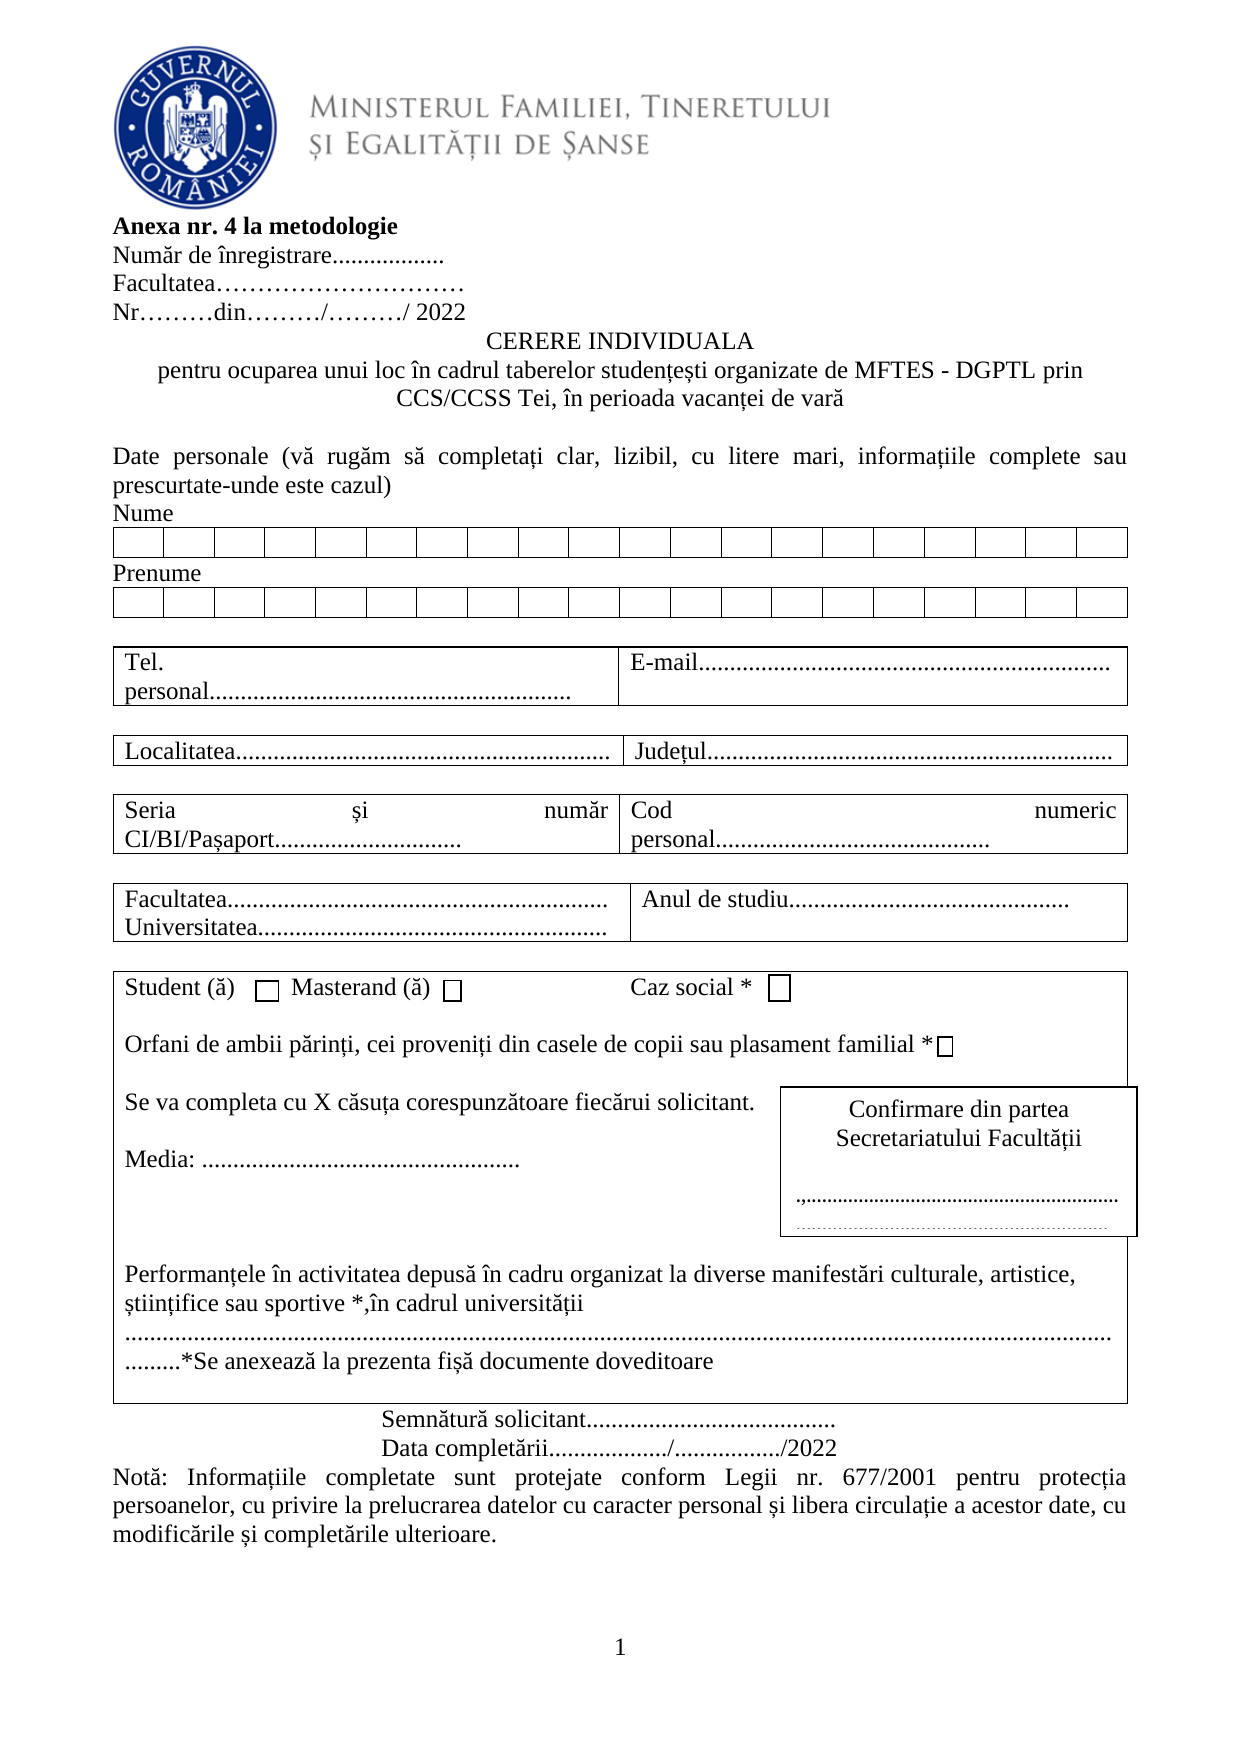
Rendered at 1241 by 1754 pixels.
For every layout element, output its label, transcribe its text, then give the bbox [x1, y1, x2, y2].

table_header [215, 588, 264, 617]
table_header [772, 588, 822, 617]
text Facultatea………………………… [112, 268, 1128, 297]
table_header [164, 528, 214, 557]
table_header Județul................................................................. [624, 736, 1127, 764]
table_header [722, 528, 771, 557]
table_header [772, 528, 822, 557]
text pentru ocuparea unui loc în cadrul taberelor studențești organizate de MFTES - DGPTL prin CCS/CCSS Tei, în perioada vacanței de vară [112, 355, 1128, 412]
table_header Cod numeric personal............................................ [620, 795, 1127, 853]
table_header [265, 588, 315, 617]
text Prenume [112, 558, 1128, 587]
table_header [1026, 528, 1076, 557]
table_header [114, 528, 163, 557]
table_header [620, 528, 670, 557]
table_header [620, 588, 670, 617]
table_header [316, 528, 366, 557]
table_header Localitatea............................................................ [114, 736, 623, 764]
table_header [265, 528, 315, 557]
table_header Facultatea............................................................. Universitatea........................................................ [114, 884, 630, 941]
table_header Seria și număr CI/BI/Pașaport.............................. [114, 795, 619, 853]
table_header [417, 528, 467, 557]
table_header Anul de studiu............................................. [631, 884, 1127, 941]
table_header [519, 528, 568, 557]
table_header [1077, 588, 1127, 617]
text Data completării.................../................./2022 [112, 1433, 1128, 1462]
table_header [417, 588, 467, 617]
table_header [874, 528, 924, 557]
table_header [925, 588, 975, 617]
text Notă: Informațiile completate sunt protejate conform Legii nr. 677/2001 pentru protecția persoanelor, cu privire la prelucrarea datelor cu caracter personal și libera circulație a acestor date, cu modificările și completările ulterioare. [112, 1462, 1128, 1548]
table_header [671, 588, 721, 617]
table_header [722, 588, 771, 617]
table_header [1026, 588, 1076, 617]
table_header [468, 528, 518, 557]
table_header [114, 588, 163, 617]
table_header [367, 588, 416, 617]
table_header [671, 528, 721, 557]
table_header [215, 528, 264, 557]
text Date personale (vă rugăm să completați clar, lizibil, cu litere mari, informațiile complete sau prescurtate-unde este cazul) [112, 441, 1128, 498]
text Nume [112, 498, 1128, 527]
table_header [367, 528, 416, 557]
text Nr………din………/………/ 2022 [112, 297, 1128, 326]
table_header [569, 588, 619, 617]
table_header [316, 588, 366, 617]
table_header E-mail.................................................................. [619, 648, 1127, 705]
table_header [874, 588, 924, 617]
text Semnătură solicitant........................................ [112, 1404, 1128, 1433]
table_header [519, 588, 568, 617]
table_header [569, 528, 619, 557]
table_header [1077, 528, 1127, 557]
table_header [468, 588, 518, 617]
text CERERE INDIVIDUALA [112, 326, 1128, 355]
table_header [976, 528, 1025, 557]
text Număr de înregistrare.................. [112, 240, 1128, 268]
text Anexa nr. 4 la metodologie [112, 211, 1128, 240]
table_header [976, 588, 1025, 617]
table_header [164, 588, 214, 617]
table_header [925, 528, 975, 557]
table_header [823, 528, 873, 557]
table_header [823, 588, 873, 617]
table_header Student (ă) Masterand (ă) Caz social * Orfani de ambii părinți, cei proveniți din casele de copii sau plasament familial * Se va completa cu X căsuța corespunzătoare fiecărui solicitant. Media: ................................................... Performanțele în activitatea depusă în cadru organizat la diverse manifestări culturale, artistice, științifice sau sportive *,în cadrul universității .......................................................................................................................................................................*Se anexează la prezenta fișă documente doveditoare [114, 972, 1127, 1403]
table_header Tel. personal.......................................................... [114, 648, 618, 705]
picture [112, 45, 830, 211]
